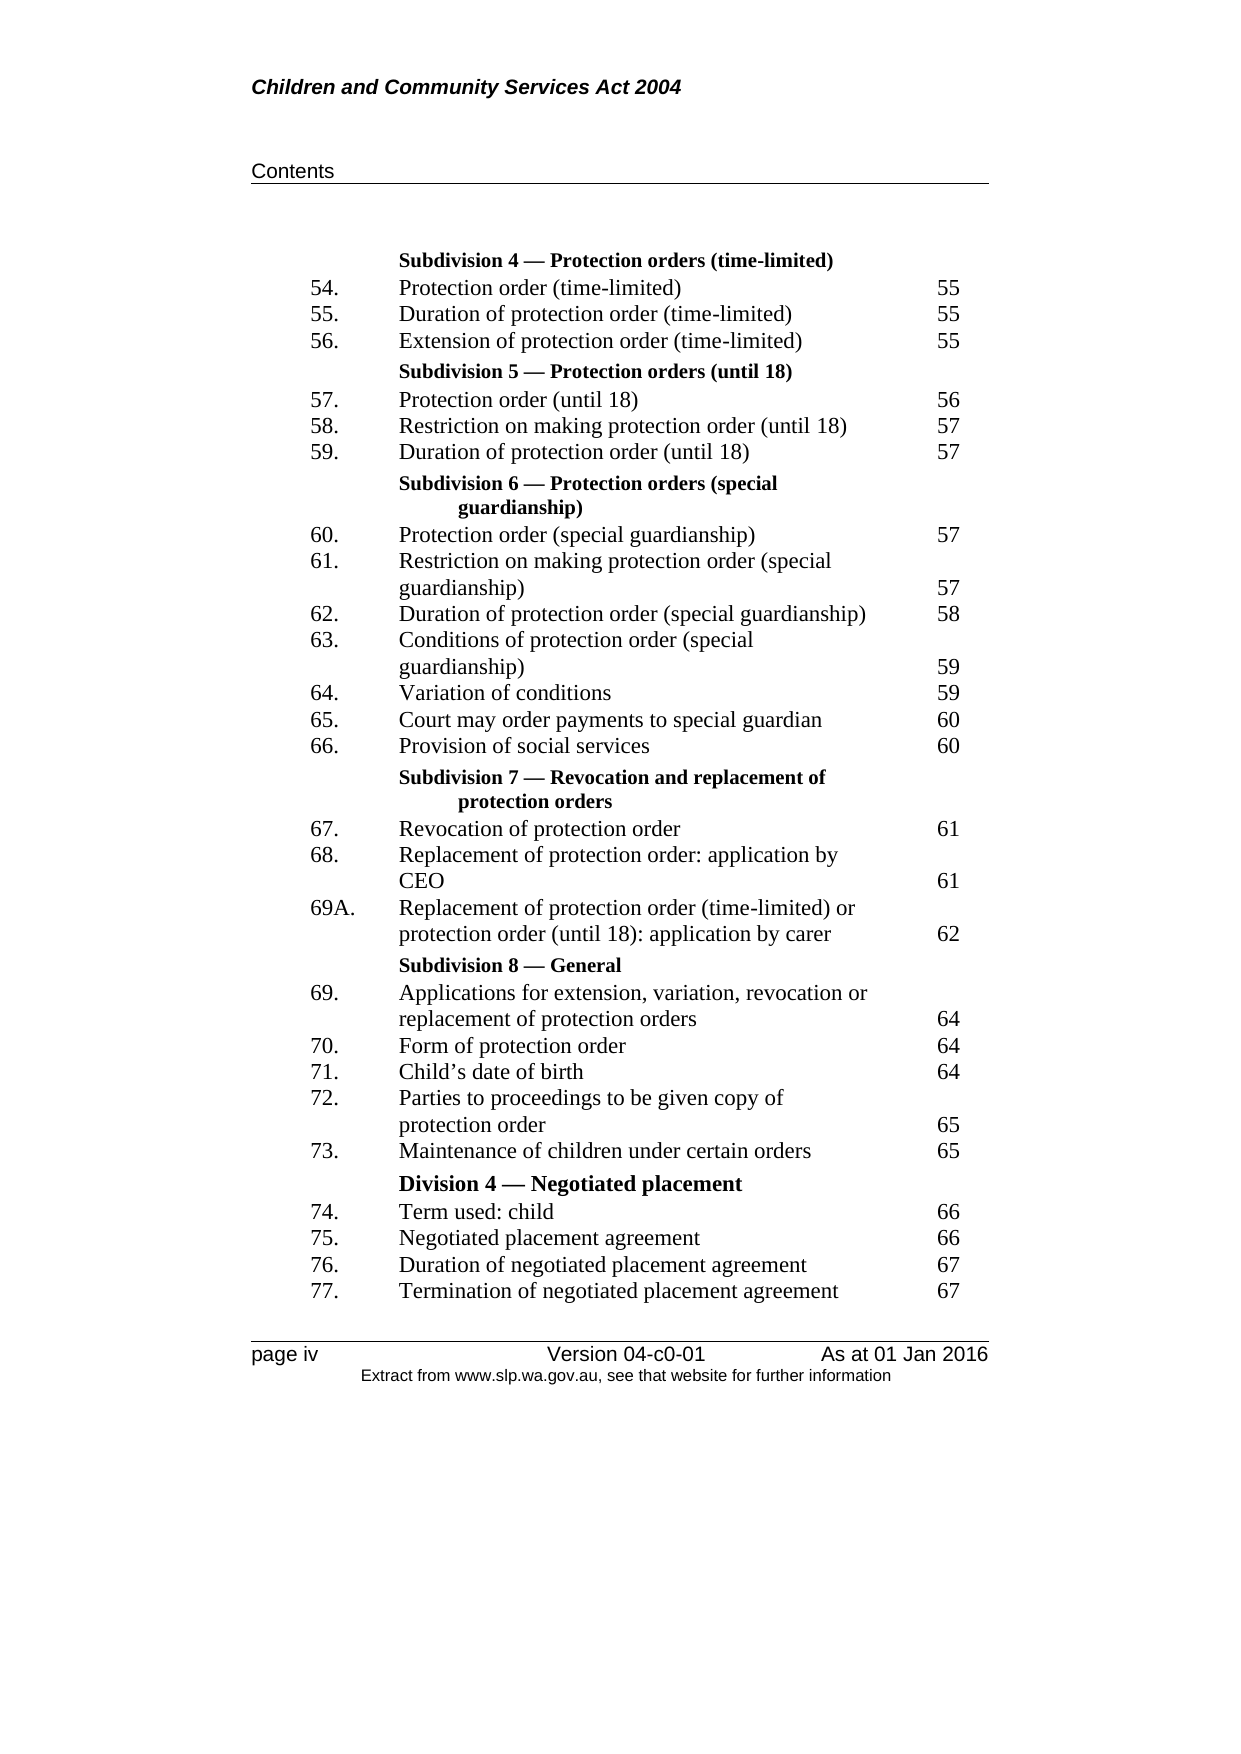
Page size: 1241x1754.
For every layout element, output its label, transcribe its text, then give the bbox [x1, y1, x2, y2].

text 61. Restriction on making protection order (special guardianship) 57 [310, 547, 871, 600]
text 55. Duration of protection order (time-limited) 55 [310, 301, 871, 327]
text 59. Duration of protection order (until 18) 57 [310, 438, 871, 465]
text 67. Revocation of protection order 61 [310, 815, 871, 841]
text 63. Conditions of protection order (special guardianship) 59 [310, 627, 871, 679]
text 56. Extension of protection order (time-limited) 55 [310, 327, 871, 353]
text 70. Form of protection order 64 [310, 1032, 871, 1058]
text Subdivision 6 — Protection orders (special guardianship) [399, 471, 871, 519]
text Subdivision 8 — General [399, 953, 871, 977]
text 60. Protection order (special guardianship) 57 [310, 521, 871, 547]
text 57. Protection order (until 18) 56 [310, 386, 871, 412]
text 69A. Replacement of protection order (time-limited) or protection order (until 18): application by carer 62 [310, 894, 871, 947]
text 69. Applications for extension, variation, revocation or replacement of protection orders 64 [310, 979, 871, 1032]
text 77. Termination of negotiated placement agreement 67 [310, 1277, 871, 1303]
text 71. Child’s date of birth 64 [310, 1058, 871, 1084]
text Division 4 — Negotiated placement [399, 1170, 871, 1196]
text 72. Parties to proceedings to be given copy of protection order 65 [310, 1084, 871, 1137]
text 65. Court may order payments to special guardian 60 [310, 706, 871, 732]
text 68. Replacement of protection order: application by CEO 61 [310, 841, 871, 894]
text Subdivision 5 — Protection orders (until 18) [399, 359, 871, 383]
text 74. Term used: child 66 [310, 1198, 871, 1224]
text 66. Provision of social services 60 [310, 732, 871, 758]
text 76. Duration of negotiated placement agreement 67 [310, 1251, 871, 1277]
text 75. Negotiated placement agreement 66 [310, 1224, 871, 1251]
text 64. Variation of conditions 59 [310, 679, 871, 706]
text 62. Duration of protection order (special guardianship) 58 [310, 600, 871, 627]
text 54. Protection order (time-limited) 55 [310, 274, 871, 301]
text Subdivision 7 — Revocation and replacement of protection orders [399, 764, 871, 813]
text 73. Maintenance of children under certain orders 65 [310, 1137, 871, 1163]
text Subdivision 4 — Protection orders (time-limited) [399, 248, 871, 272]
text 58. Restriction on making protection order (until 18) 57 [310, 412, 871, 438]
